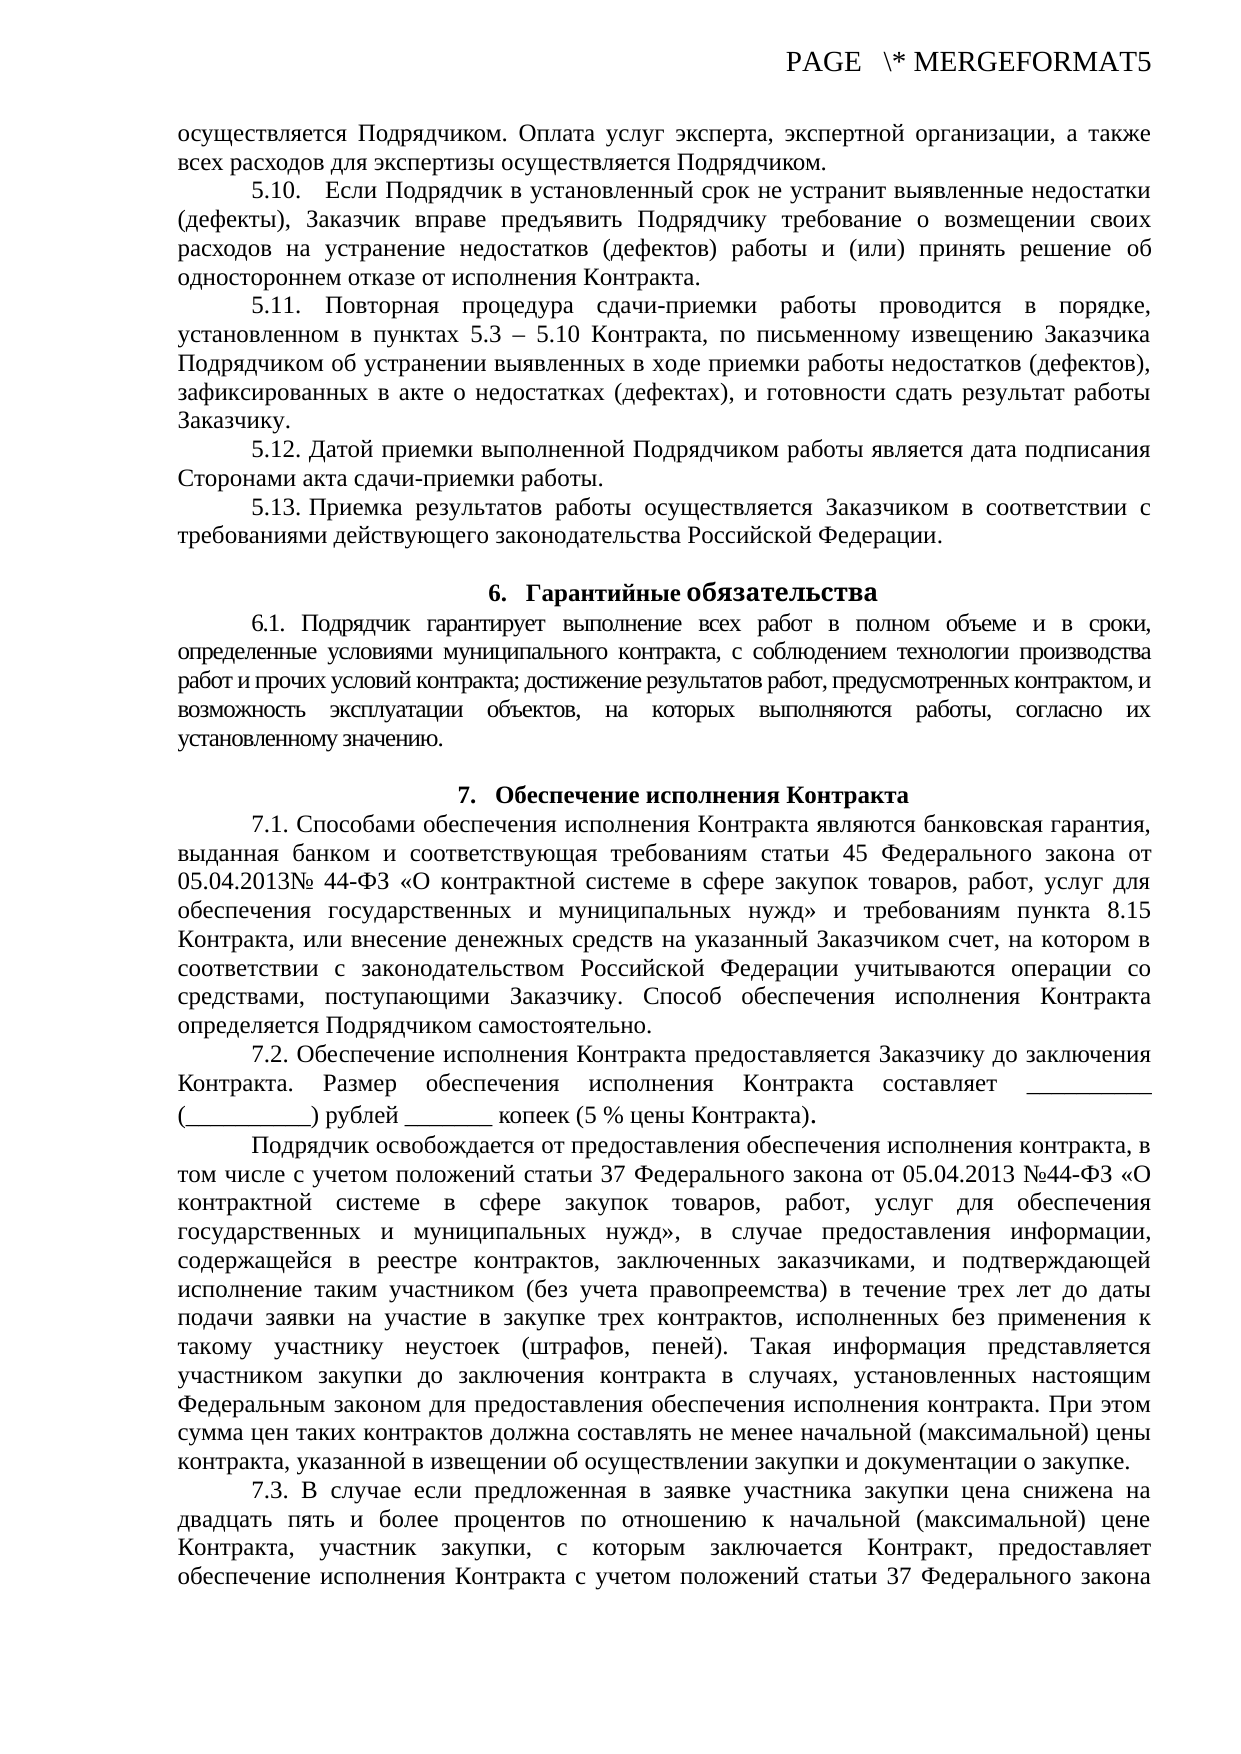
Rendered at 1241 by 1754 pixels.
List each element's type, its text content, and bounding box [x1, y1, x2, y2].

text 6.1. Подрядчик гарантирует выполнение всех работ в полном объеме и в сроки, определенные условиями муниципального контракта, с соблюдением технологии производства работ и прочих условий контракта; достижение результатов работ, предусмотренных контрактом, и возможность эксплуатации объектов, на которых выполняются работы, согласно их установленному значению. [177, 608, 1152, 751]
subtitle Гарантийные обязательства [215, 578, 1152, 608]
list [177, 118, 1152, 176]
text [177, 1475, 1152, 1590]
list Повторная процедура сдачи-приемки работы проводится в порядке, установленном в пунктах 5.3 – 5.10 Контракта, по письменному извещению Заказчика Подрядчиком об устранении выявленных в ходе приемки работы недостатков (дефектов), зафиксированных в акте о недостатках (дефектах), и готовности сдать результат работы Заказчику. [177, 291, 1152, 434]
text 7.1. Способами обеспечения исполнения Контракта являются банковская гарантия, выданная банком и соответствующая требованиям статьи 45 Федерального закона от 05.04.2013№ 44-ФЗ «О контрактной системе в сфере закупок товаров, работ, услуг для обеспечения государственных и муниципальных нужд» и требованиям пункта 8.15 Контракта, или внесение денежных средств на указанный Заказчиком счет, на котором в соответствии с законодательством Российской Федерации учитываются операции со средствами, поступающими Заказчику. Способ обеспечения исполнения Контракта определяется Подрядчиком самостоятельно. [177, 809, 1152, 1039]
text Подрядчик освобождается от предоставления обеспечения исполнения контракта, в том числе с учетом положений статьи 37 Федерального закона от 05.04.2013 №44-ФЗ «О контрактной системе в сфере закупок товаров, работ, услуг для обеспечения государственных и муниципальных нужд», в случае предоставления информации, содержащейся в реестре контрактов, заключенных заказчиками, и подтверждающей исполнение таким участником (без учета правопреемства) в течение трех лет до даты подачи заявки на участие в закупке трех контрактов, исполненных без применения к такому участнику неустоек (штрафов, пеней). Такая информация представляется участником закупки до заключения контракта в случаях, установленных настоящим Федеральным законом для предоставления обеспечения исполнения контракта. При этом сумма цен таких контрактов должна составлять не менее начальной (максимальной) цены контракта, указанной в извещении об осуществлении закупки и документации о закупке. [177, 1130, 1152, 1475]
list Датой приемки выполненной Подрядчиком работы является дата подписания Сторонами акта сдачи-приемки работы. [177, 434, 1152, 492]
subtitle Обеспечение исполнения Контракта [215, 780, 1152, 809]
text 7.2. Обеспечение исполнения Контракта предоставляется Заказчику до заключения Контракта. Размер обеспечения исполнения Контракта составляет __________ (__________) рублей _______ копеек (5 % цены Контракта). [177, 1039, 1152, 1130]
list Приемка результатов работы осуществляется Заказчиком в соответствии с требованиями действующего законодательства Российской Федерации. [177, 492, 1152, 549]
list Если Подрядчик в установленный срок не устранит выявленные недостатки (дефекты), Заказчик вправе предъявить Подрядчику требование о возмещении своих расходов на устранение недостатков (дефектов) работы и (или) принять решение об одностороннем отказе от исполнения Контракта. [177, 176, 1152, 291]
